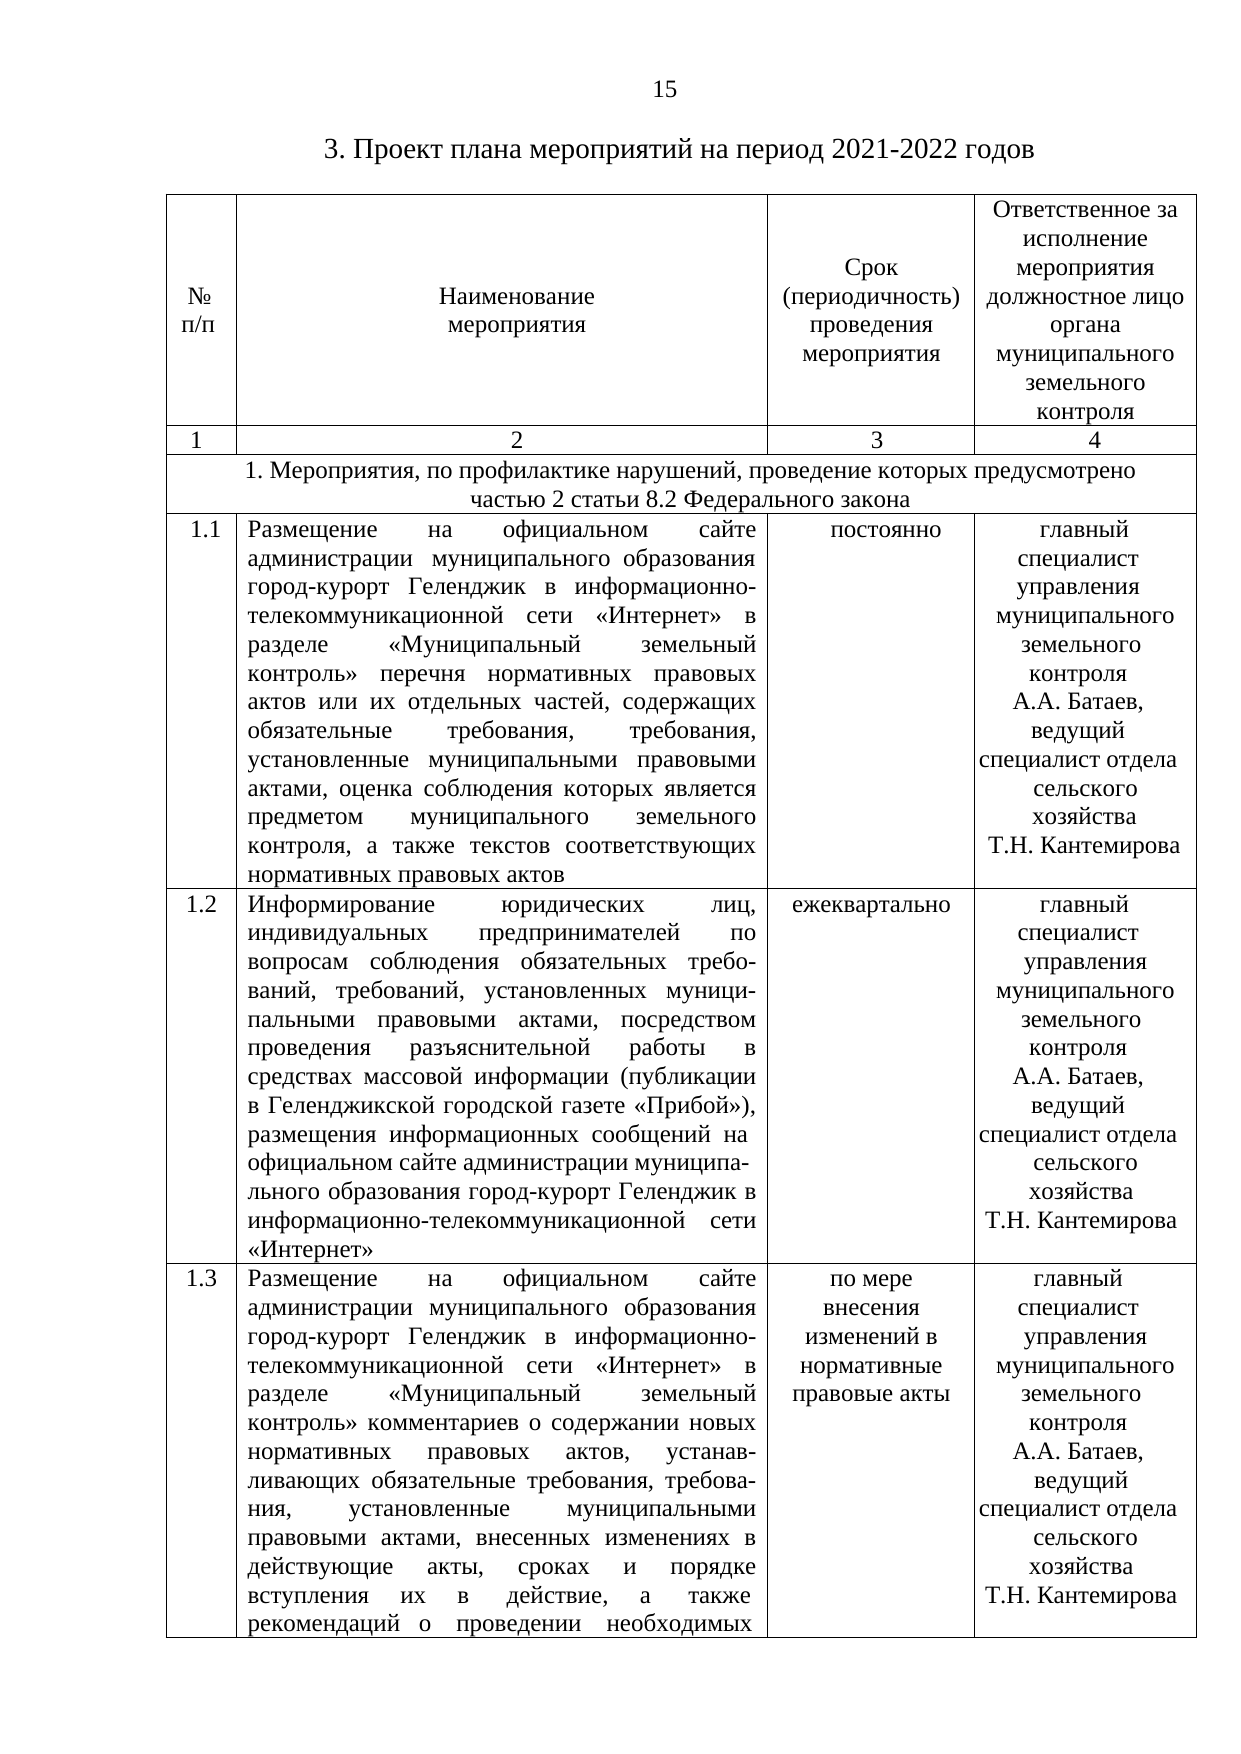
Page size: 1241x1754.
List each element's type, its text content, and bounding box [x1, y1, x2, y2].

table_cell 1.3 1 [167, 1264, 236, 1637]
table_cell 3 [768, 426, 974, 454]
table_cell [975, 1264, 1196, 1637]
table_header Ответственное за исполнение мероприятия должностное лицо органа муниципального земельного контроля [975, 195, 1196, 424]
table_header Наименование мероприятия [237, 195, 767, 424]
table_header Срок (периодичность) проведения мероприятия [768, 195, 974, 424]
table_header № п/п [167, 195, 236, 424]
table_cell 1 [167, 426, 236, 454]
table_cell постоянно [768, 514, 974, 888]
text 3. Проект плана мероприятий на период 2021-2022 годов [177, 131, 1181, 165]
table_cell 1.1 [167, 514, 236, 888]
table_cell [768, 1264, 974, 1637]
table_cell ежеквартально [768, 889, 974, 1262]
table_cell 1.2 [167, 889, 236, 1262]
table_cell Размещение на официальном сайте администрации муниципального образования город-курорт Геленджик в информационно-телекоммуникационной сети «Интернет» в разделе «Муниципальный земельный контроль» перечня нормативных правовых актов или их отдельных частей, содержащих обязательные требования, требования, установленные муниципальными правовыми актами, оценка соблюдения которых является предметом муниципального земельного контроля, а также текстов соответствующих нормативных правовых актов [237, 514, 767, 888]
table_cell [237, 1264, 767, 1637]
table_cell 2 [237, 426, 767, 454]
table_cell 4 [975, 426, 1196, 454]
table_cell Информирование юридических лиц, индивидуальных предпринимателей по вопросам соблюдения обязательных требо-ваний, требований, установленных муници-пальными правовыми актами, посредством проведения разъяснительной работы в средствах массовой информации (публикации в Геленджикской городской газете «Прибой»), размещения информационных сообщений на официальном сайте администрации муниципа- льного образования город-курорт Геленджик в информационно-телекоммуникационной сети «Интернет» [237, 889, 767, 1262]
table_cell 1. Мероприятия, по профилактике нарушений, проведение которых предусмотрено частью 2 статьи 8.2 Федерального закона [167, 455, 1196, 513]
